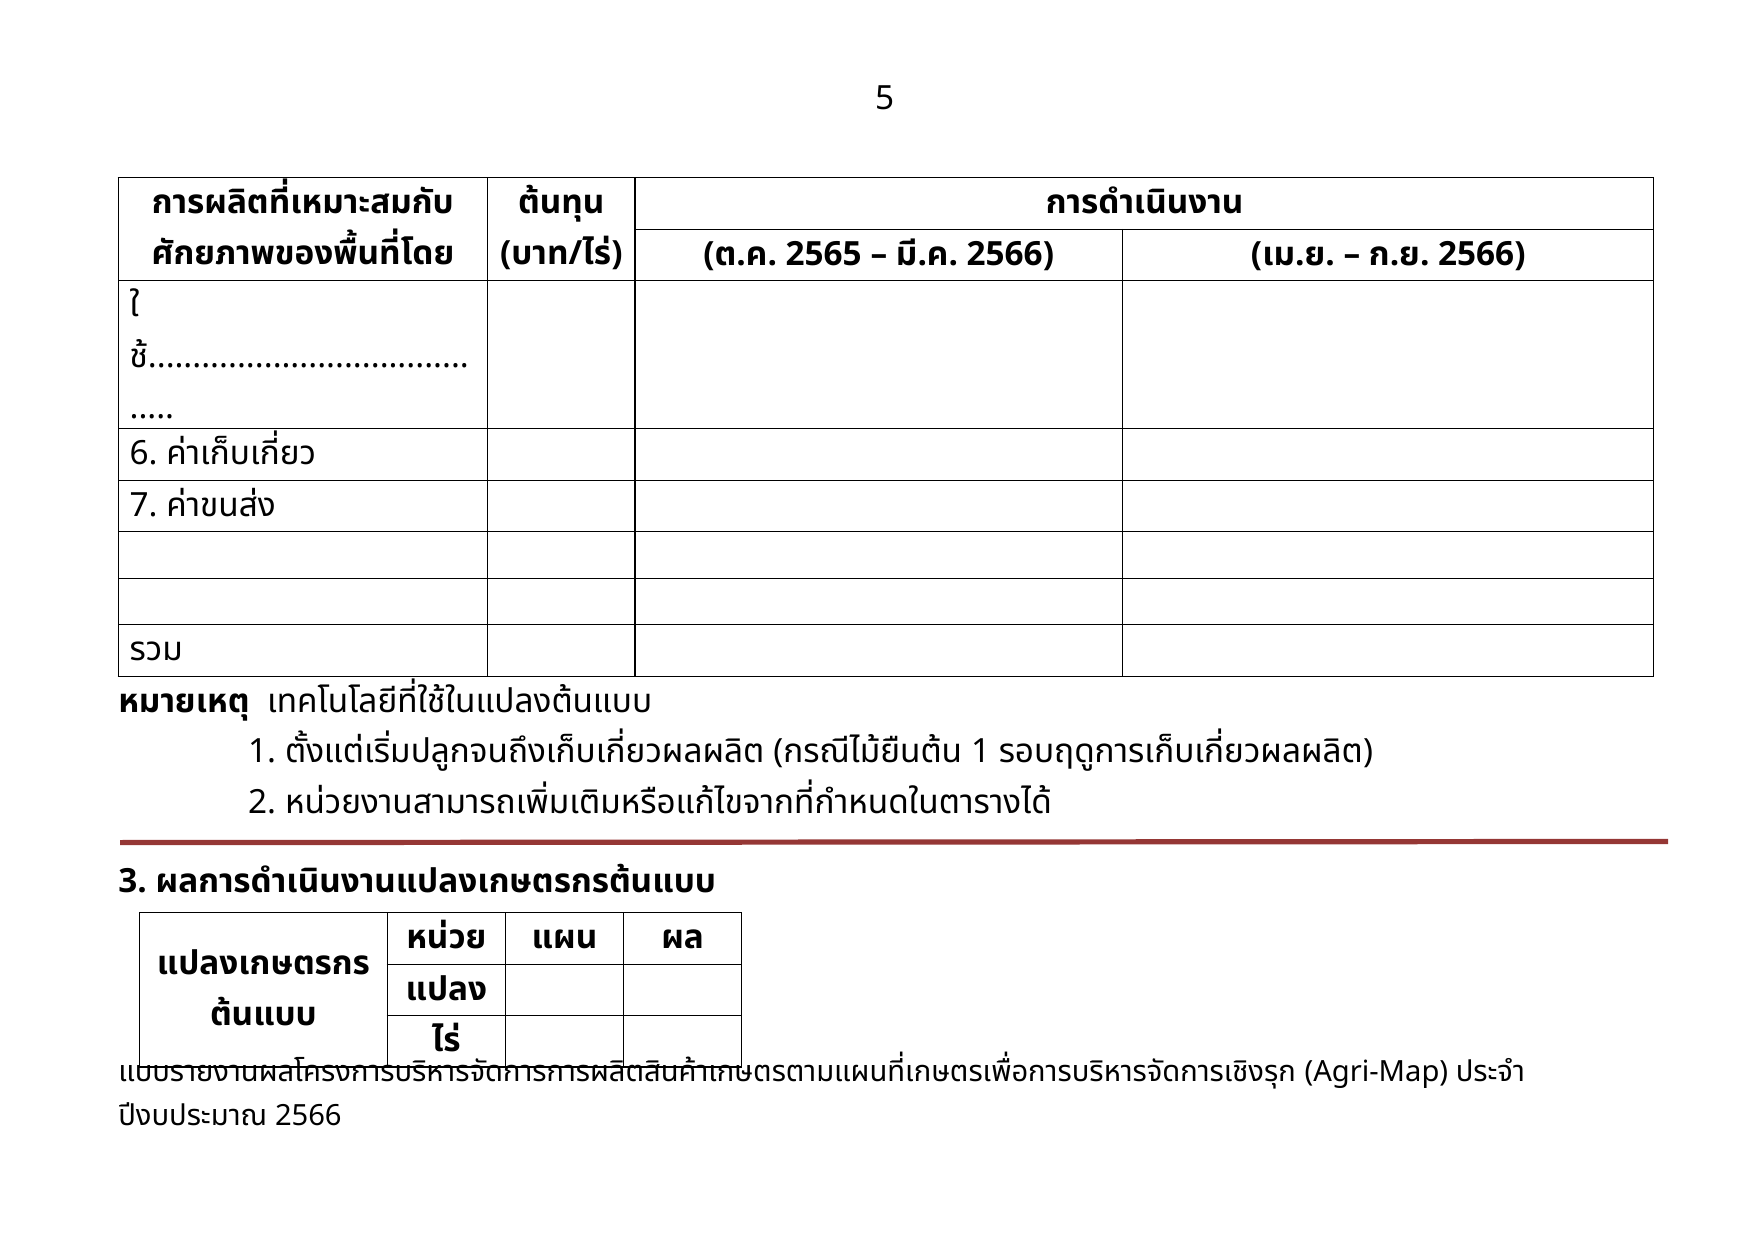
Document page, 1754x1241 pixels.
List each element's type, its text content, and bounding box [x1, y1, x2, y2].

table_cell แปลง [388, 965, 505, 1015]
table_cell [1123, 481, 1653, 531]
table_cell 5. การควบคุมการระบาดของโรคและแมลงศัตรูพืช - โดยใช้......................................... [119, 281, 487, 428]
table_cell [488, 579, 634, 624]
table_cell [636, 532, 1122, 578]
table_cell [636, 281, 1122, 428]
table_cell (เม.ย. – ก.ย. 2566) [1123, 230, 1653, 280]
table_header แปลงเกษตรกรต้นแบบ [140, 913, 387, 1066]
text 3. ผลการดำเนินงานแปลงเกษตรกรต้นแบบ [118, 857, 1651, 907]
table_header ผล [624, 913, 741, 963]
table_cell [506, 1016, 623, 1066]
table_cell [636, 625, 1122, 676]
table_cell [624, 965, 741, 1015]
table_cell [636, 429, 1122, 479]
table_cell [488, 625, 634, 676]
table_cell 7. ค่าขนส่ง [119, 481, 487, 531]
table_header หน่วย [388, 913, 505, 963]
table_cell [119, 579, 487, 624]
table_cell รวม [119, 625, 487, 676]
table_cell [506, 965, 623, 1015]
table_cell [1123, 429, 1653, 479]
table_cell [636, 481, 1122, 531]
table_header การดำเนินงาน [636, 178, 1653, 229]
table_cell [1123, 625, 1653, 676]
table_cell 6. ค่าเก็บเกี่ยว [119, 429, 487, 479]
table_header ต้นทุน (บาท/ไร่) [488, 178, 634, 280]
text 2. หน่วยงานสามารถเพิ่มเติมหรือแก้ไขจากที่กำหนดในตารางได้ [118, 778, 1651, 828]
table_cell [636, 579, 1122, 624]
table_cell [1123, 281, 1653, 428]
table_cell [119, 532, 487, 578]
table_header แผน [506, 913, 623, 963]
table_cell [488, 281, 634, 428]
table_cell [488, 481, 634, 531]
table_cell [488, 532, 634, 578]
table_cell [488, 429, 634, 479]
table_cell (ต.ค. 2565 – มี.ค. 2566) [636, 230, 1122, 280]
table_cell [1123, 532, 1653, 578]
table_cell ไร่ [388, 1016, 505, 1066]
table_cell [624, 1016, 741, 1066]
table_cell [1123, 579, 1653, 624]
text หมายเหตุ เทคโนโลยีที่ใช้ในแปลงต้นแบบ 1. ตั้งแต่เริ่มปลูกจนถึงเก็บเกี่ยวผลผลิต (กรณีไม้ยืนต้น 1 รอบฤดูการเก็บเกี่ยวผลผลิต) [118, 677, 1651, 778]
table_header การผลิตที่เหมาะสมกับศักยภาพของพื้นที่โดยทำการปลูกพืชแบบระบบเกษตรผสมผสาน (เทคโนโลยีที่ใช้ในแปลงต้นแบบ) [119, 178, 487, 280]
